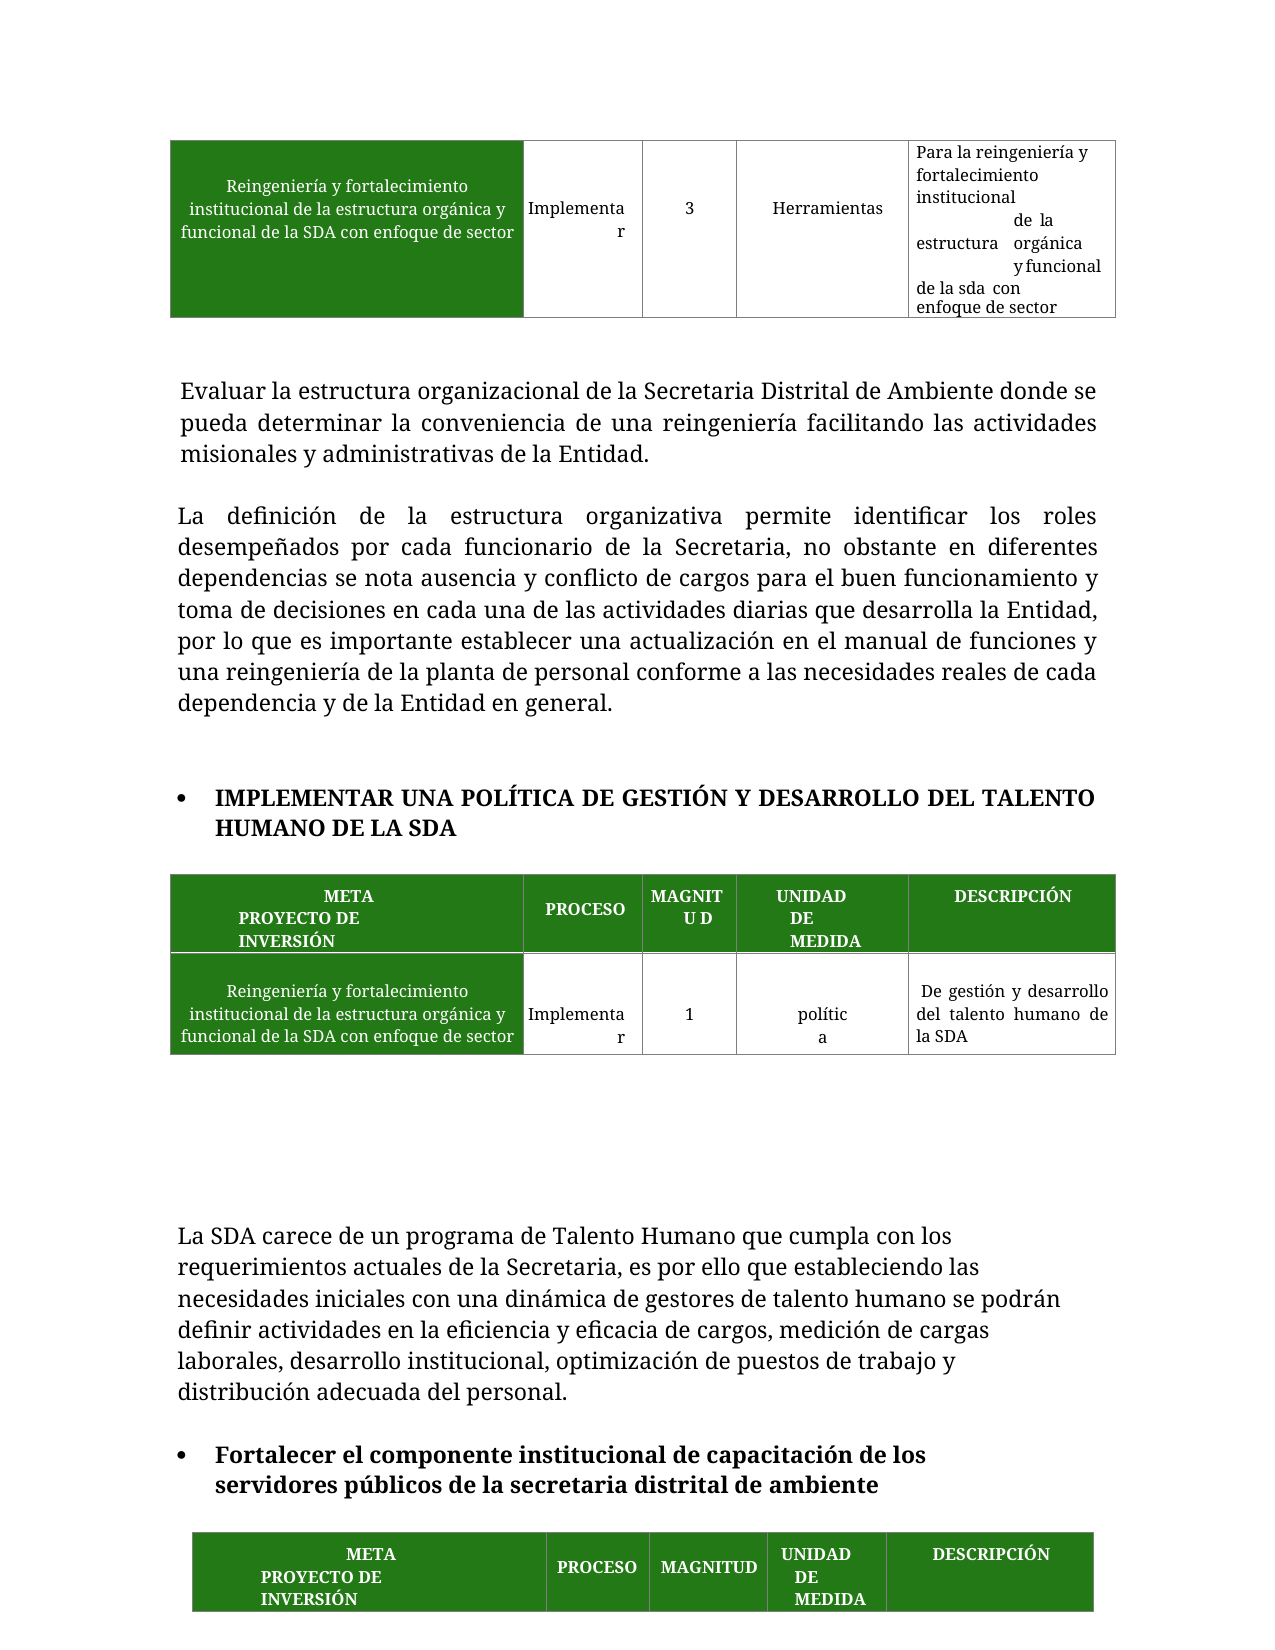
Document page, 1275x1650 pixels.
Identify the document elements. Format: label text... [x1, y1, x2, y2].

table_cell Reingeniería y fortalecimiento institucional de la estructura orgánica y funcional de la SDA con enfoque de sector [171, 141, 523, 317]
table_header PROCESO [547, 1533, 649, 1611]
table_header MAGNITU D [643, 875, 736, 952]
table_cell Reingeniería y fortalecimiento institucional de la estructura orgánica y funcional de la SDA con enfoque de sector [171, 954, 523, 1054]
subtitle IMPLEMENTAR UNA POLÍTICA DE GESTIÓN Y DESARROLLO DEL TALENTO HUMANO DE LA SDA [177, 781, 1096, 843]
table_cell 3 [643, 141, 736, 317]
text La definición de la estructura organizativa permite identificar los roles desempeñados por cada funcionario de la Secretaria, no obstante en diferentes dependencias se nota ausencia y conflicto de cargos para el buen funcionamiento y toma de decisiones en cada una de las actividades diarias que desarrolla la Entidad, por lo que es importante establecer una actualización en el manual de funciones y una reingeniería de la planta de personal conforme a las necesidades reales de cada dependencia y de la Entidad en general. [177, 500, 1098, 718]
table_cell Para la reingeniería y fortalecimiento institucional de la estructura orgánica y funcional de la sda con enfoque de sector [909, 141, 1115, 317]
table_header PROCESO [524, 875, 642, 952]
table_header MAGNITUD [650, 1533, 767, 1611]
text Evaluar la estructura organizacional de la Secretaria Distrital de Ambiente donde se pueda determinar la conveniencia de una reingeniería facilitando las actividades misionales y administrativas de la Entidad. [180, 375, 1098, 469]
table_cell Implementar [524, 141, 642, 317]
table_cell Herramientas [737, 141, 908, 317]
table_header UNIDAD DE MEDIDA [768, 1533, 886, 1611]
table_cell 1 [643, 954, 736, 1054]
subtitle Fortalecer el componente institucional de capacitación de los servidores públicos de la secretaria distrital de ambiente [177, 1439, 1008, 1500]
table_header DESCRIPCIÓN [909, 875, 1115, 952]
table_cell Implementar [524, 954, 642, 1054]
table_header META PROYECTO DE INVERSIÓN [193, 1533, 546, 1611]
text La SDA carece de un programa de Talento Humano que cumpla con los requerimientos actuales de la Secretaria, es por ello que estableciendo las necesidades iniciales con una dinámica de gestores de talento humano se podrán definir actividades en la eficiencia y eficacia de cargos, medición de cargas laborales, desarrollo institucional, optimización de puestos de trabajo y distribución adecuada del personal. [177, 1220, 1089, 1407]
table_cell De gestión y desarrollo del talento humano de la SDA [909, 954, 1115, 1054]
table_header DESCRIPCIÓN [887, 1533, 1093, 1611]
table_cell política [737, 954, 908, 1054]
table_header UNIDAD DE MEDIDA [737, 875, 908, 952]
table_header META PROYECTO DE INVERSIÓN [171, 875, 523, 952]
